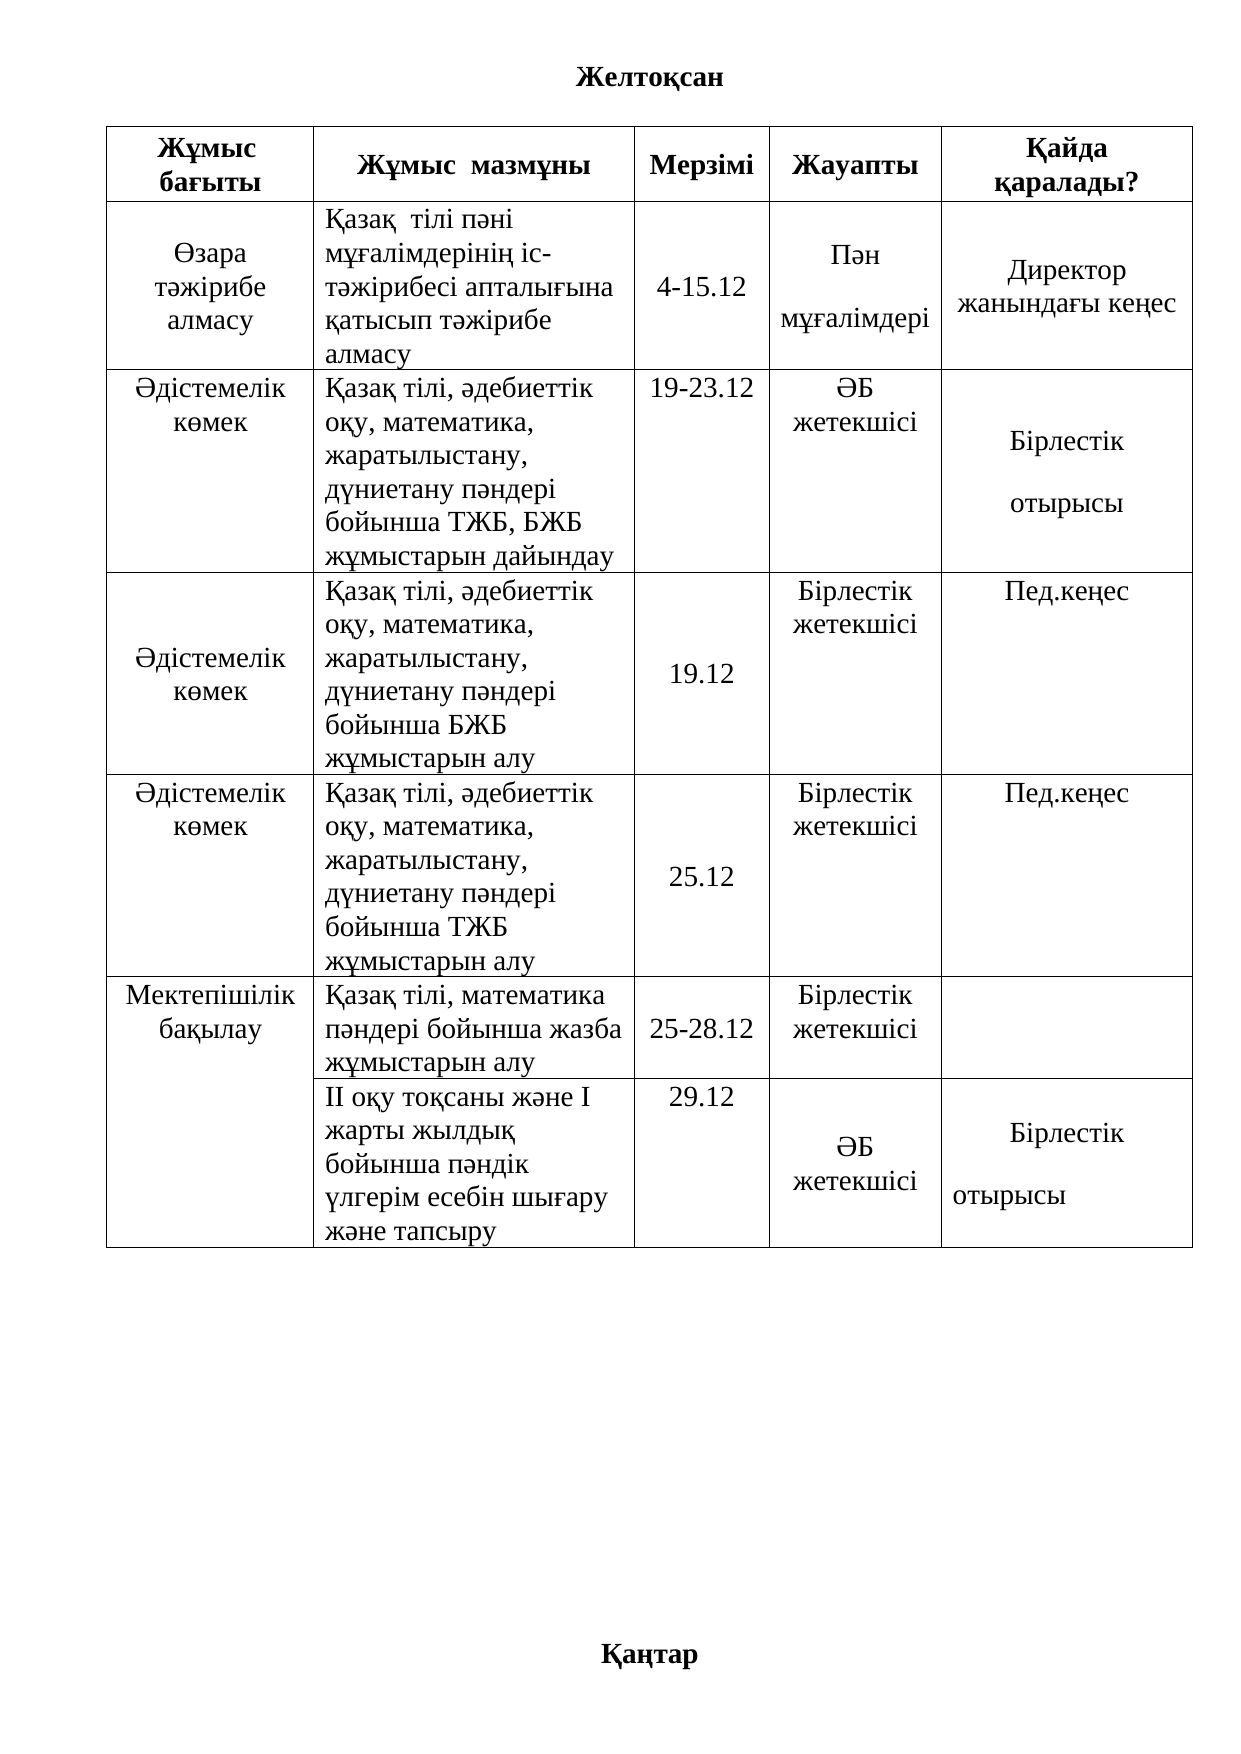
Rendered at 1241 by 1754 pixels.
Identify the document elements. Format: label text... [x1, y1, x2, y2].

table_cell Бірлестік жетекшісі [770, 775, 941, 976]
table_cell Қазақ тілі, әдебиеттік оқу, математика, жаратылыстану, дүниетану пәндері бойынша БЖБ жұмыстарын алу [314, 573, 634, 774]
table_header Жауапты [770, 127, 941, 201]
table_cell Қазақ тілі, математика пәндері бойынша жазба жұмыстарын алу [314, 977, 634, 1078]
table_header Қайда қаралады? [942, 127, 1192, 201]
table_cell Қазақ тілі, әдебиеттік оқу, математика, жаратылыстану, дүниетану пәндері бойынша ТЖБ, БЖБ жұмыстарын дайындау [314, 370, 634, 572]
table_cell 29.12 [635, 1079, 769, 1247]
table_header Жұмыс мазмұны [314, 127, 634, 201]
table_cell 19.12 [635, 573, 769, 774]
table_cell Пед.кеңес [942, 573, 1192, 774]
table_cell Бірлестік жетекшісі [770, 977, 941, 1078]
table_cell 25.12 [635, 775, 769, 976]
table_cell 19-23.12 [635, 370, 769, 572]
table_cell [942, 977, 1192, 1078]
table_cell Өзара тәжірибе алмасу [107, 202, 313, 369]
table_cell Әдістемелік көмек [107, 573, 313, 774]
table_cell IІ оқу тоқсаны және І жарты жылдық бойынша пәндік үлгерім есебін шығару және тапсыру [314, 1079, 634, 1247]
table_header Жұмыс бағыты [107, 127, 313, 201]
table_cell Әдістемелік көмек [107, 370, 313, 572]
table_cell Директор жанындағы кеңес [942, 202, 1192, 369]
table_cell Пән мұғалімдері [770, 202, 941, 369]
text Қаңтар [118, 1636, 1181, 1669]
text Желтоқсан [118, 59, 1181, 93]
table_cell Пед.кеңес [942, 775, 1192, 976]
table_cell Бірлестік жетекшісі [770, 573, 941, 774]
table_cell 4-15.12 [635, 202, 769, 369]
table_header Мерзімі [635, 127, 769, 201]
table_cell ӘБ жетекшісі [770, 370, 941, 572]
table_cell 25-28.12 [635, 977, 769, 1078]
table_cell Әдістемелік көмек [107, 775, 313, 976]
table_cell Қазақ тілі пәні мұғалімдерінің іс-тәжірибесі апталығына қатысып тәжірибе алмасу [314, 202, 634, 369]
table_cell Бірлестік отырысы [942, 370, 1192, 572]
table_cell Мектепішілік бақылау [107, 977, 313, 1247]
table_cell Қазақ тілі, әдебиеттік оқу, математика, жаратылыстану, дүниетану пәндері бойынша ТЖБ жұмыстарын алу [314, 775, 634, 976]
table_cell ӘБ жетекшісі [770, 1079, 941, 1247]
table_cell Бірлестік отырысы [942, 1079, 1192, 1247]
